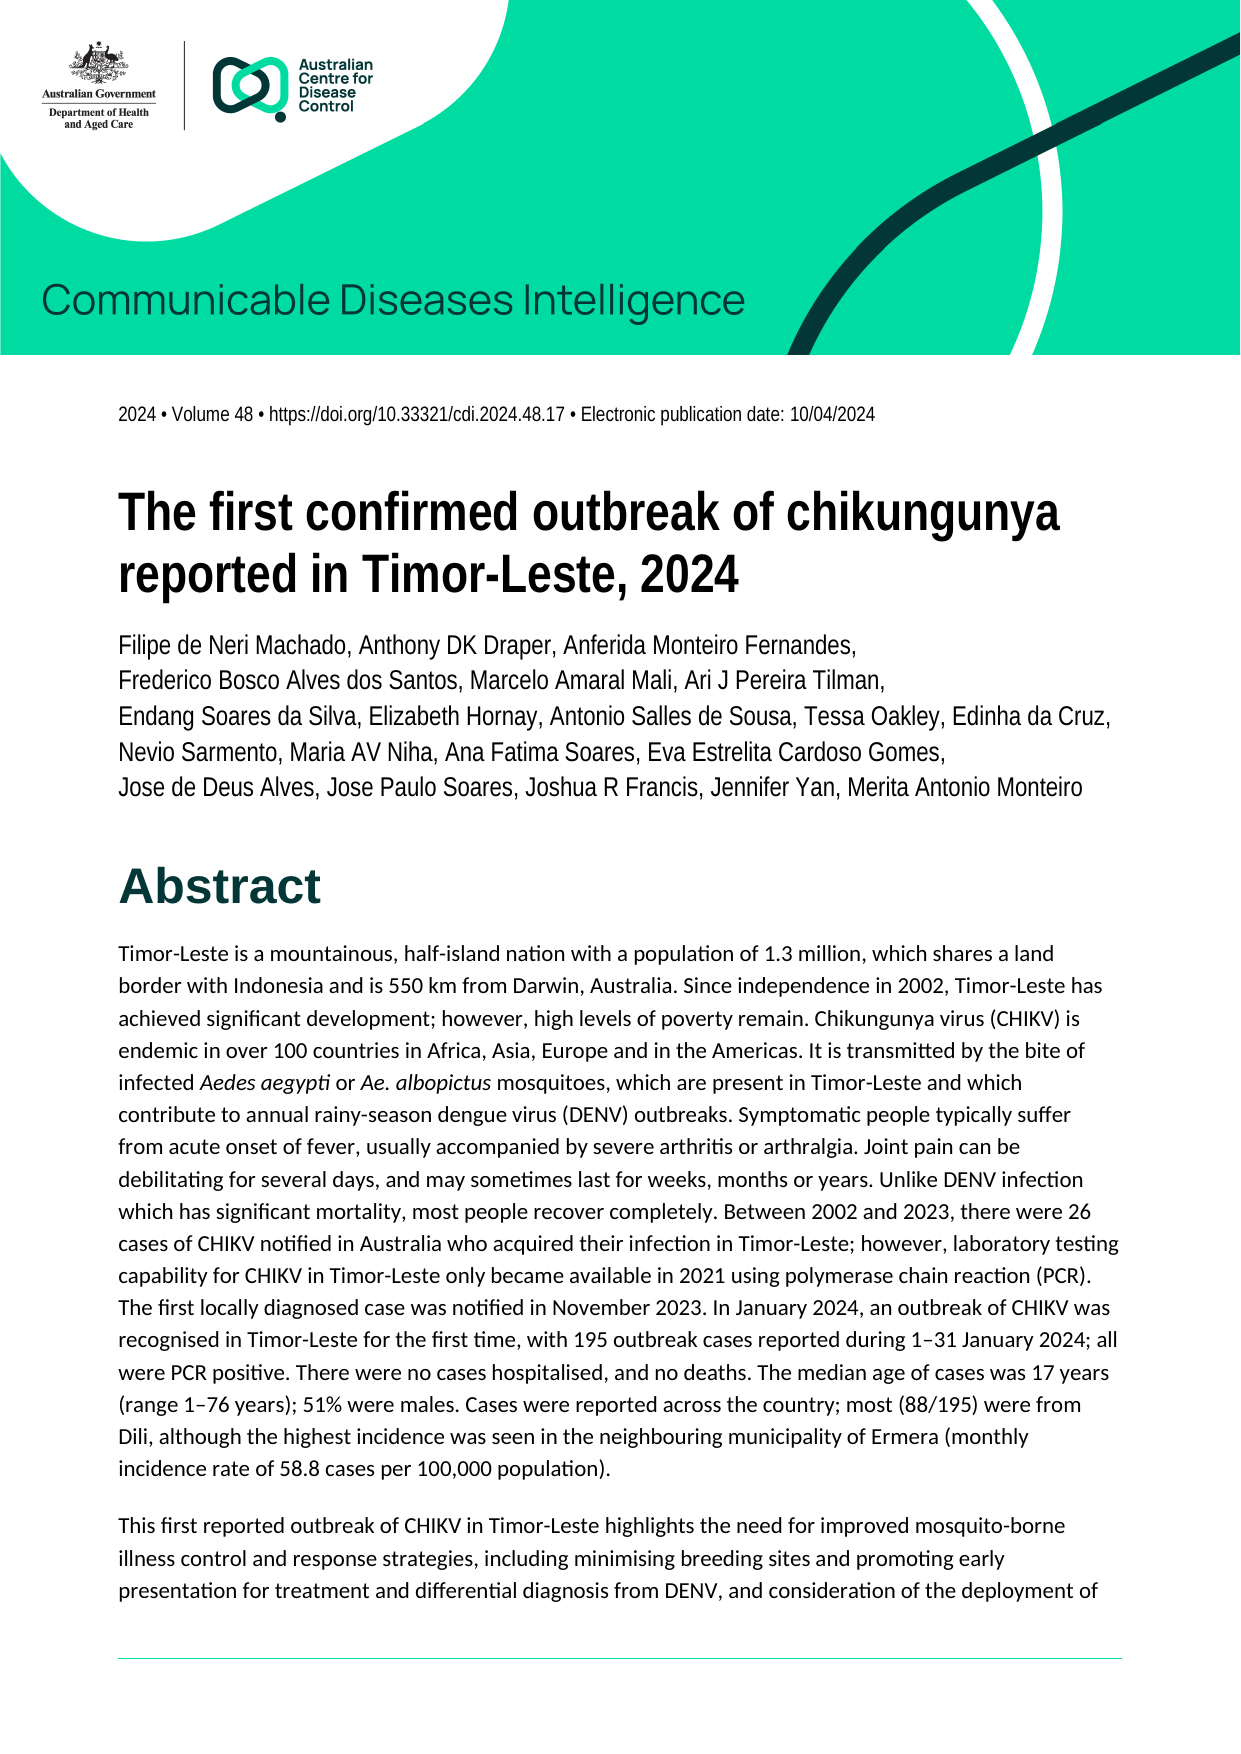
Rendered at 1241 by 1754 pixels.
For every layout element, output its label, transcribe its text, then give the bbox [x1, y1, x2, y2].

subtitle Filipe de Neri Machado, Anthony DK Draper, Anferida Monteiro Fernandes, Frederico Bosco Alves dos Santos, Marcelo Amaral Mali, Ari J Pereira Tilman, Endang Soares da Silva, Elizabeth Hornay, Antonio Salles de Sousa, Tessa Oakley, Edinha da Cruz, Nevio Sarmento, Maria AV Niha, Ana Fatima Soares, Eva Estrelita Cardoso Gomes, Jose de Deus Alves, Jose Paulo Soares, Joshua R Francis, Jennifer Yan, Merita Antonio Monteiro [118, 629, 1122, 802]
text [118, 1512, 1122, 1604]
subtitle Abstract [118, 857, 1122, 914]
title The first confirmed outbreak of chikungunya reported in Timor-Leste, 2024 [118, 479, 1122, 604]
picture [0, 0, 1241, 373]
text Timor-Leste is a mountainous, half-island nation with a population of 1.3 million, which shares a land border with Indonesia and is 550 km from Darwin, Australia. Since independence in 2002, Timor-Leste has achieved significant development; however, high levels of poverty remain. Chikungunya virus (CHIKV) is endemic in over 100 countries in Africa, Asia, Europe and in the Americas. It is transmitted by the bite of infected Aedes aegypti or Ae. albopictus mosquitoes, which are present in Timor-Leste and which contribute to annual rainy-season dengue virus (DENV) outbreaks. Symptomatic people typically suffer from acute onset of fever, usually accompanied by severe arthritis or arthralgia. Joint pain can be debilitating for several days, and may sometimes last for weeks, months or years. Unlike DENV infection which has significant mortality, most people recover completely. Between 2002 and 2023, there were 26 cases of CHIKV notified in Australia who acquired their infection in Timor-Leste; however, laboratory testing capability for CHIKV in Timor-Leste only became available in 2021 using polymerase chain reaction (PCR). The first locally diagnosed case was notified in November 2023. In January 2024, an outbreak of CHIKV was recognised in Timor-Leste for the first time, with 195 outbreak cases reported during 1–31 January 2024; all were PCR positive. There were no cases hospitalised, and no deaths. The median age of cases was 17 years (range 1–76 years); 51% were males. Cases were reported across the country; most (88/195) were from Dili, although the highest incidence was seen in the neighbouring municipality of Ermera (monthly incidence rate of 58.8 cases per 100,000 population). [118, 939, 1122, 1482]
text 2024 • Volume • • Electronic publication date: 10/04/2024 [118, 402, 1122, 426]
